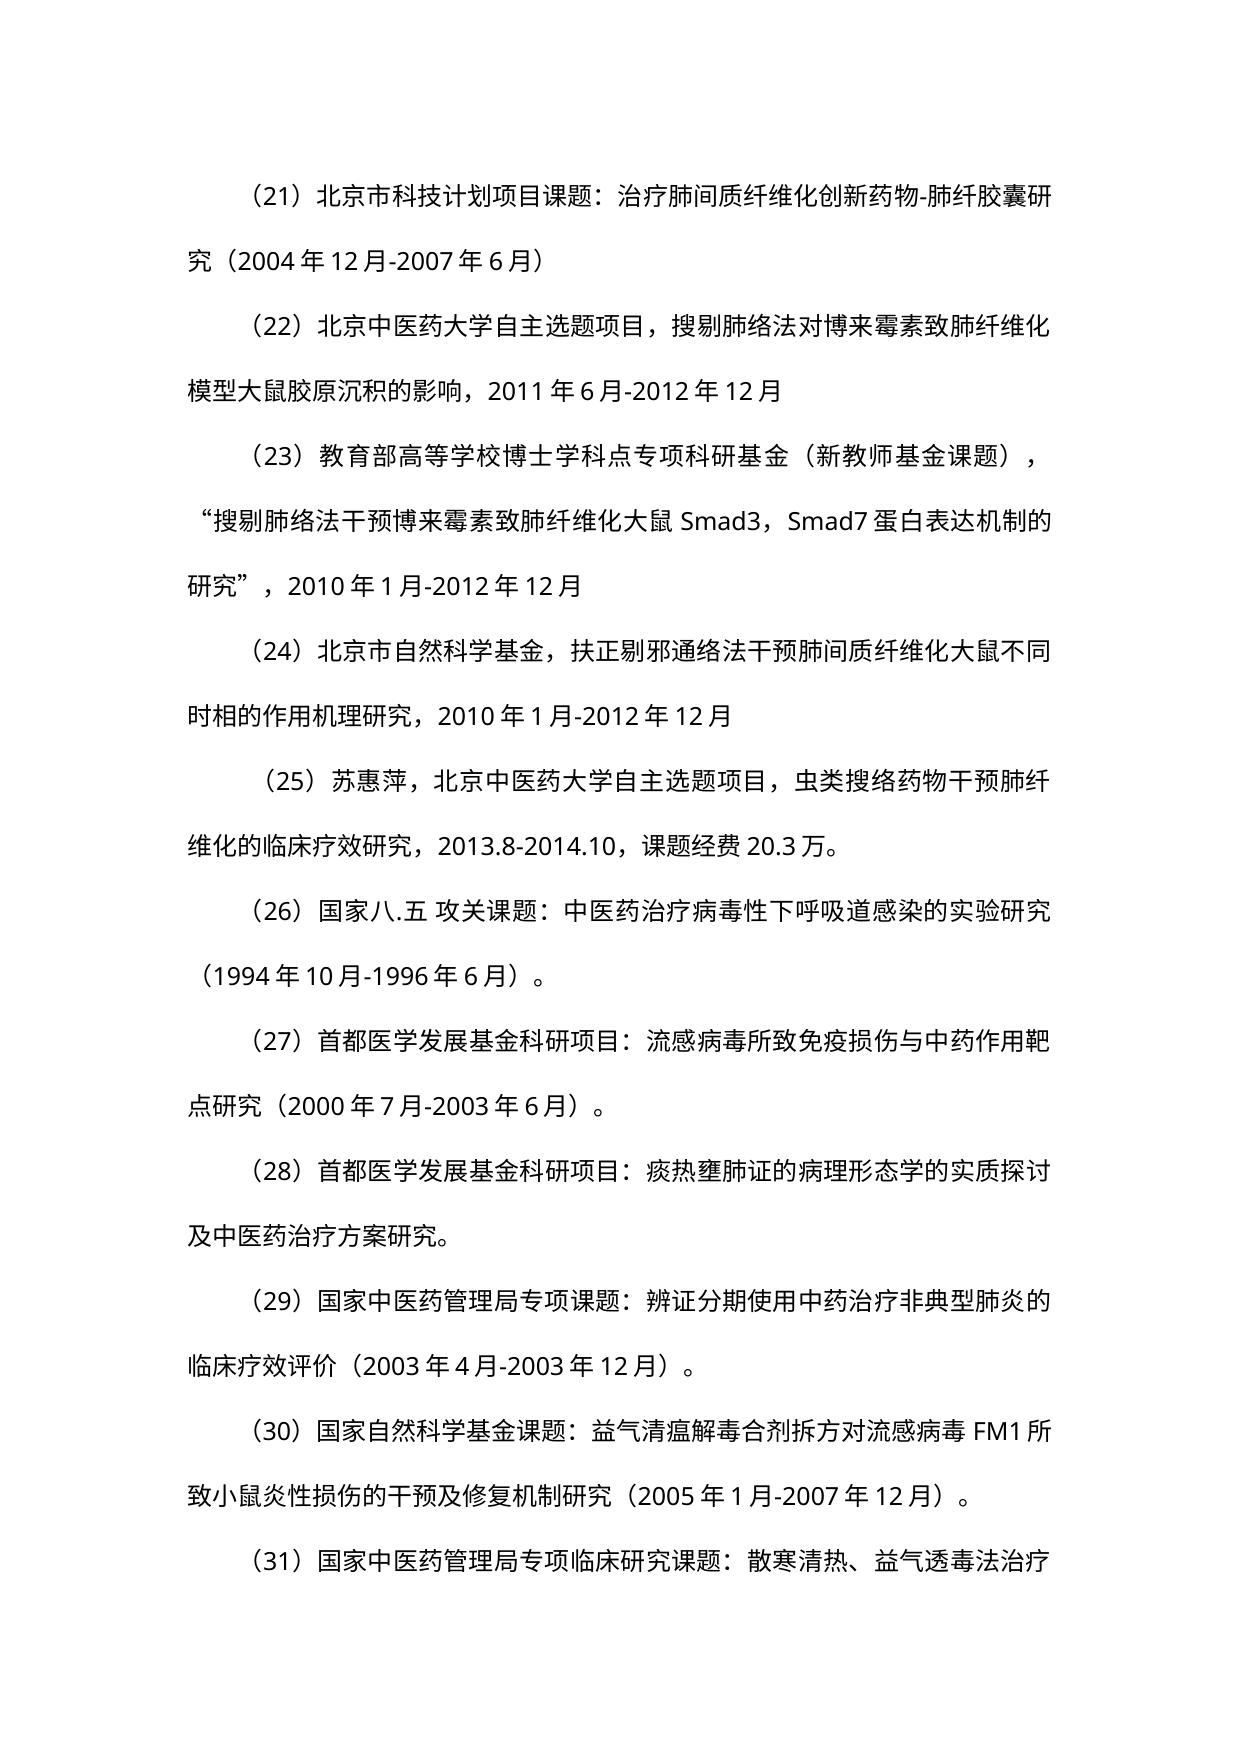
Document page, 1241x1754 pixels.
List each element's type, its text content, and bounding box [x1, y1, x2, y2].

text （28）首都医学发展基金科研项目：痰热壅肺证的病理形态学的实质探讨及中医药治疗方案研究。 [187, 1137, 1053, 1267]
text （21）北京市科技计划项目课题：治疗肺间质纤维化创新药物-肺纤胶囊研究（2004年12月-2007年6月） [187, 162, 1053, 292]
text （29）国家中医药管理局专项课题：辨证分期使用中药治疗非典型肺炎的临床疗效评价（2003年4月-2003年12月）。 [187, 1267, 1053, 1397]
text （25）苏惠萍，北京中医药大学自主选题项目，虫类搜络药物干预肺纤维化的临床疗效研究，2013.8-2014.10，课题经费20.3万。 [187, 747, 1053, 877]
text （26）国家八.五 攻关课题：中医药治疗病毒性下呼吸道感染的实验研究（1994年10月-1996年6月）。 [187, 877, 1053, 1007]
text （30）国家自然科学基金课题：益气清瘟解毒合剂拆方对流感病毒FM1所致小鼠炎性损伤的干预及修复机制研究（2005年1月-2007年12月）。 [187, 1397, 1053, 1527]
text （22）北京中医药大学自主选题项目，搜剔肺络法对博来霉素致肺纤维化模型大鼠胶原沉积的影响，2011年6月-2012年12月 [187, 292, 1053, 422]
text （24）北京市自然科学基金，扶正剔邪通络法干预肺间质纤维化大鼠不同时相的作用机理研究，2010年1月-2012年12月 [187, 617, 1053, 747]
text （23）教育部高等学校博士学科点专项科研基金（新教师基金课题），“搜剔肺络法干预博来霉素致肺纤维化大鼠Smad3，Smad7蛋白表达机制的研究”，2010年1月-2012年12月 [187, 422, 1053, 617]
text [187, 1527, 1053, 1592]
text （27）首都医学发展基金科研项目：流感病毒所致免疫损伤与中药作用靶点研究（2000年7月-2003年6月）。 [187, 1007, 1053, 1137]
